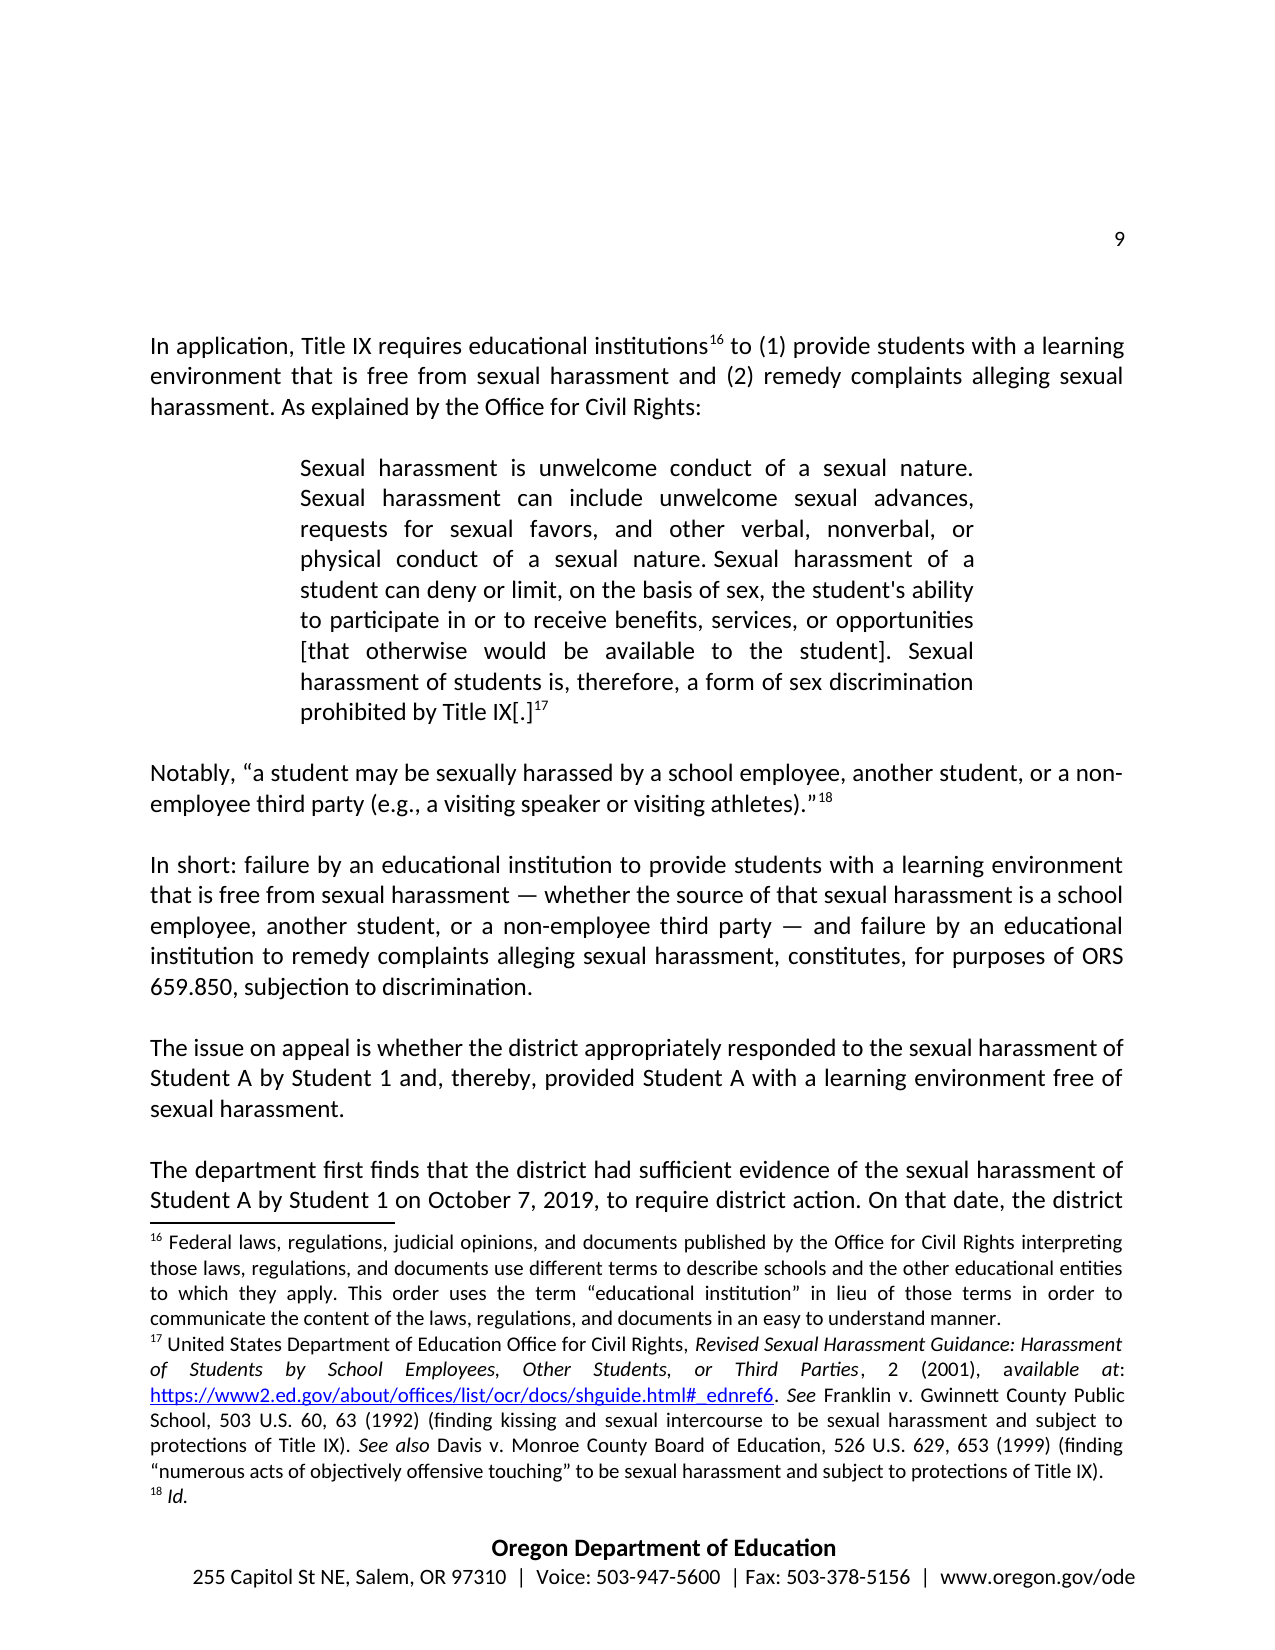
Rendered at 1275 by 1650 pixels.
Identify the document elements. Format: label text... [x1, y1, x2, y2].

text In short: failure by an educational institution to provide students with a learning environment that is free from sexual harassment — whether the source of that sexual harassment is a school employee, another student, or a non-employee third party — and failure by an educational institution to remedy complaints alleging sexual harassment, constitutes, for purposes of ORS 659.850, subjection to discrimination. [150, 849, 1125, 1001]
text In application, Title IX requires educational institutions to (1) provide students with a learning environment that is free from sexual harassment and (2) remedy complaints alleging sexual harassment. As explained by the Office for Civil Rights: [150, 330, 1125, 422]
text Notably, “a student may be sexually harassed by a school employee, another student, or a non-employee third party (e.g., a visiting speaker or visiting athletes).” [150, 757, 1125, 818]
text Sexual harassment is unwelcome conduct of a sexual nature. Sexual harassment can include unwelcome sexual advances, requests for sexual favors, and other verbal, nonverbal, or physical conduct of a sexual nature. Sexual harassment of a student can deny or limit, on the basis of sex, the student's ability to participate in or to receive benefits, services, or opportunities [that otherwise would be available to the student]. Sexual harassment of students is, therefore, a form of sex discrimination prohibited by Title IX[.] [300, 452, 975, 727]
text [150, 1154, 1125, 1215]
text The issue on appeal is whether the district appropriately responded to the sexual harassment of Student A by Student 1 and, thereby, provided Student A with a learning environment free of sexual harassment. [150, 1032, 1125, 1123]
